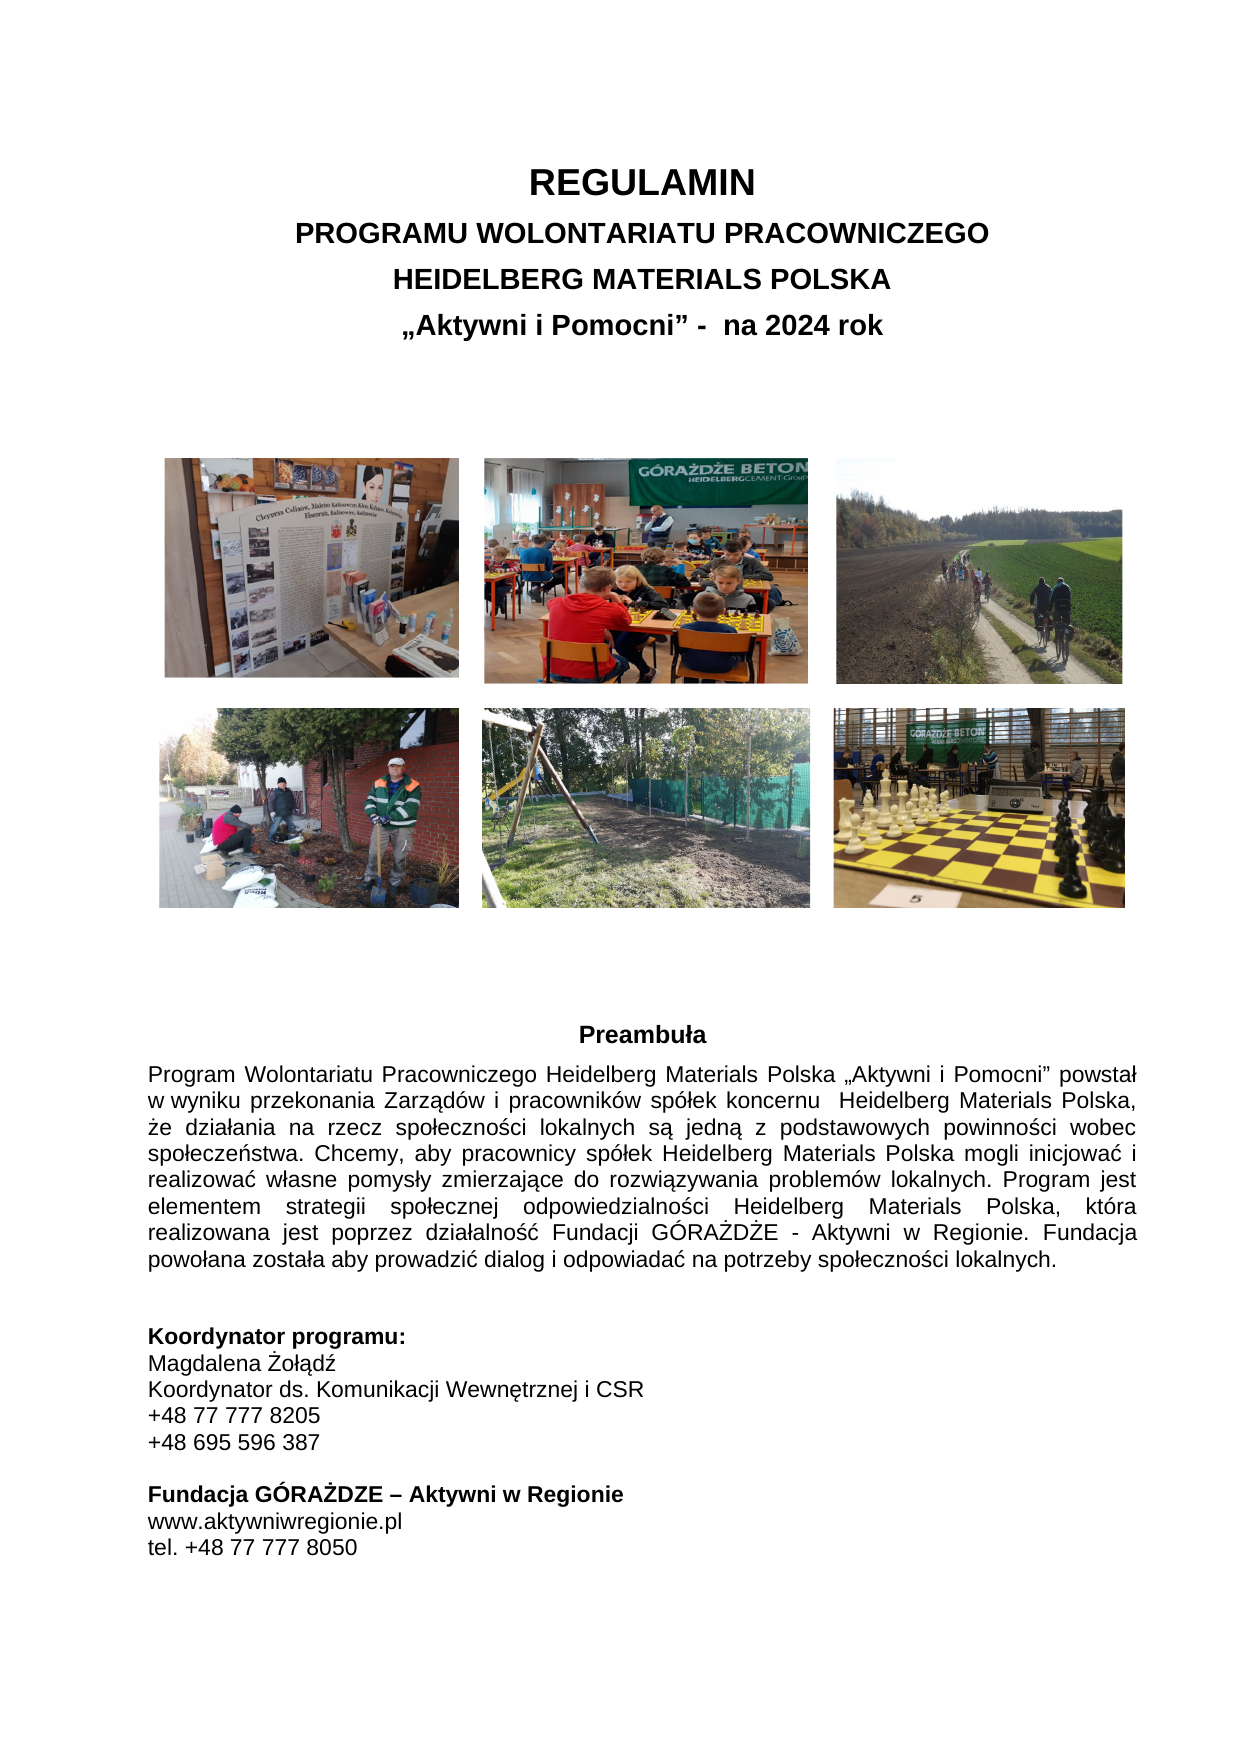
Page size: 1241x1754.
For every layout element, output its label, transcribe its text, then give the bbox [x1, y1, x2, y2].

picture [164, 458, 459, 678]
table_header [148, 446, 471, 696]
text Koordynator programu: [148, 1323, 1137, 1349]
table_header [822, 446, 1137, 696]
text HEIDELBERG MATERIALS POLSKA [148, 262, 1137, 295]
text PROGRAMU WOLONTARIATU PRACOWNICZEGO [148, 216, 1137, 249]
picture [482, 708, 811, 908]
table_cell [148, 696, 471, 920]
text +48 77 777 8205 [148, 1402, 1137, 1429]
table_cell [471, 696, 822, 920]
text Preambuła [148, 1020, 1137, 1048]
text REGULAMIN [148, 160, 1137, 203]
picture [833, 708, 1125, 908]
text www.aktywniwregionie.pl [148, 1508, 1137, 1534]
text +48 695 596 387 [148, 1429, 1137, 1455]
text Magdalena Żołądź [148, 1349, 1137, 1376]
table_header [471, 446, 822, 696]
picture [836, 458, 1123, 684]
text „Aktywni i Pomocni” - na 2024 rok [148, 308, 1137, 341]
text Koordynator ds. Komunikacji Wewnętrznej i CSR [148, 1376, 1137, 1402]
picture [484, 458, 808, 684]
text tel. +48 77 777 8050 [148, 1534, 1137, 1560]
table_cell [822, 696, 1137, 920]
text Program Wolontariatu Pracowniczego Heidelberg Materials Polska „Aktywni i Pomocni” powstał w wyniku przekonania Zarządów i pracowników spółek koncernu Heidelberg Materials Polska, że działania na rzecz społeczności lokalnych są jedną z podstawowych powinności wobec społeczeństwa. Chcemy, aby pracownicy spółek Heidelberg Materials Polska mogli inicjować i realizować własne pomysły zmierzające do rozwiązywania problemów lokalnych. Program jest elementem strategii społecznej odpowiedzialności Heidelberg Materials Polska, która realizowana jest poprzez działalność Fundacji GÓRAŻDŻE - Aktywni w Regionie. Fundacja powołana została aby prowadzić dialog i odpowiadać na potrzeby społeczności lokalnych. [148, 1061, 1137, 1272]
text Fundacja GÓRAŻDZE – Aktywni w Regionie [148, 1481, 1137, 1508]
picture [159, 708, 459, 908]
